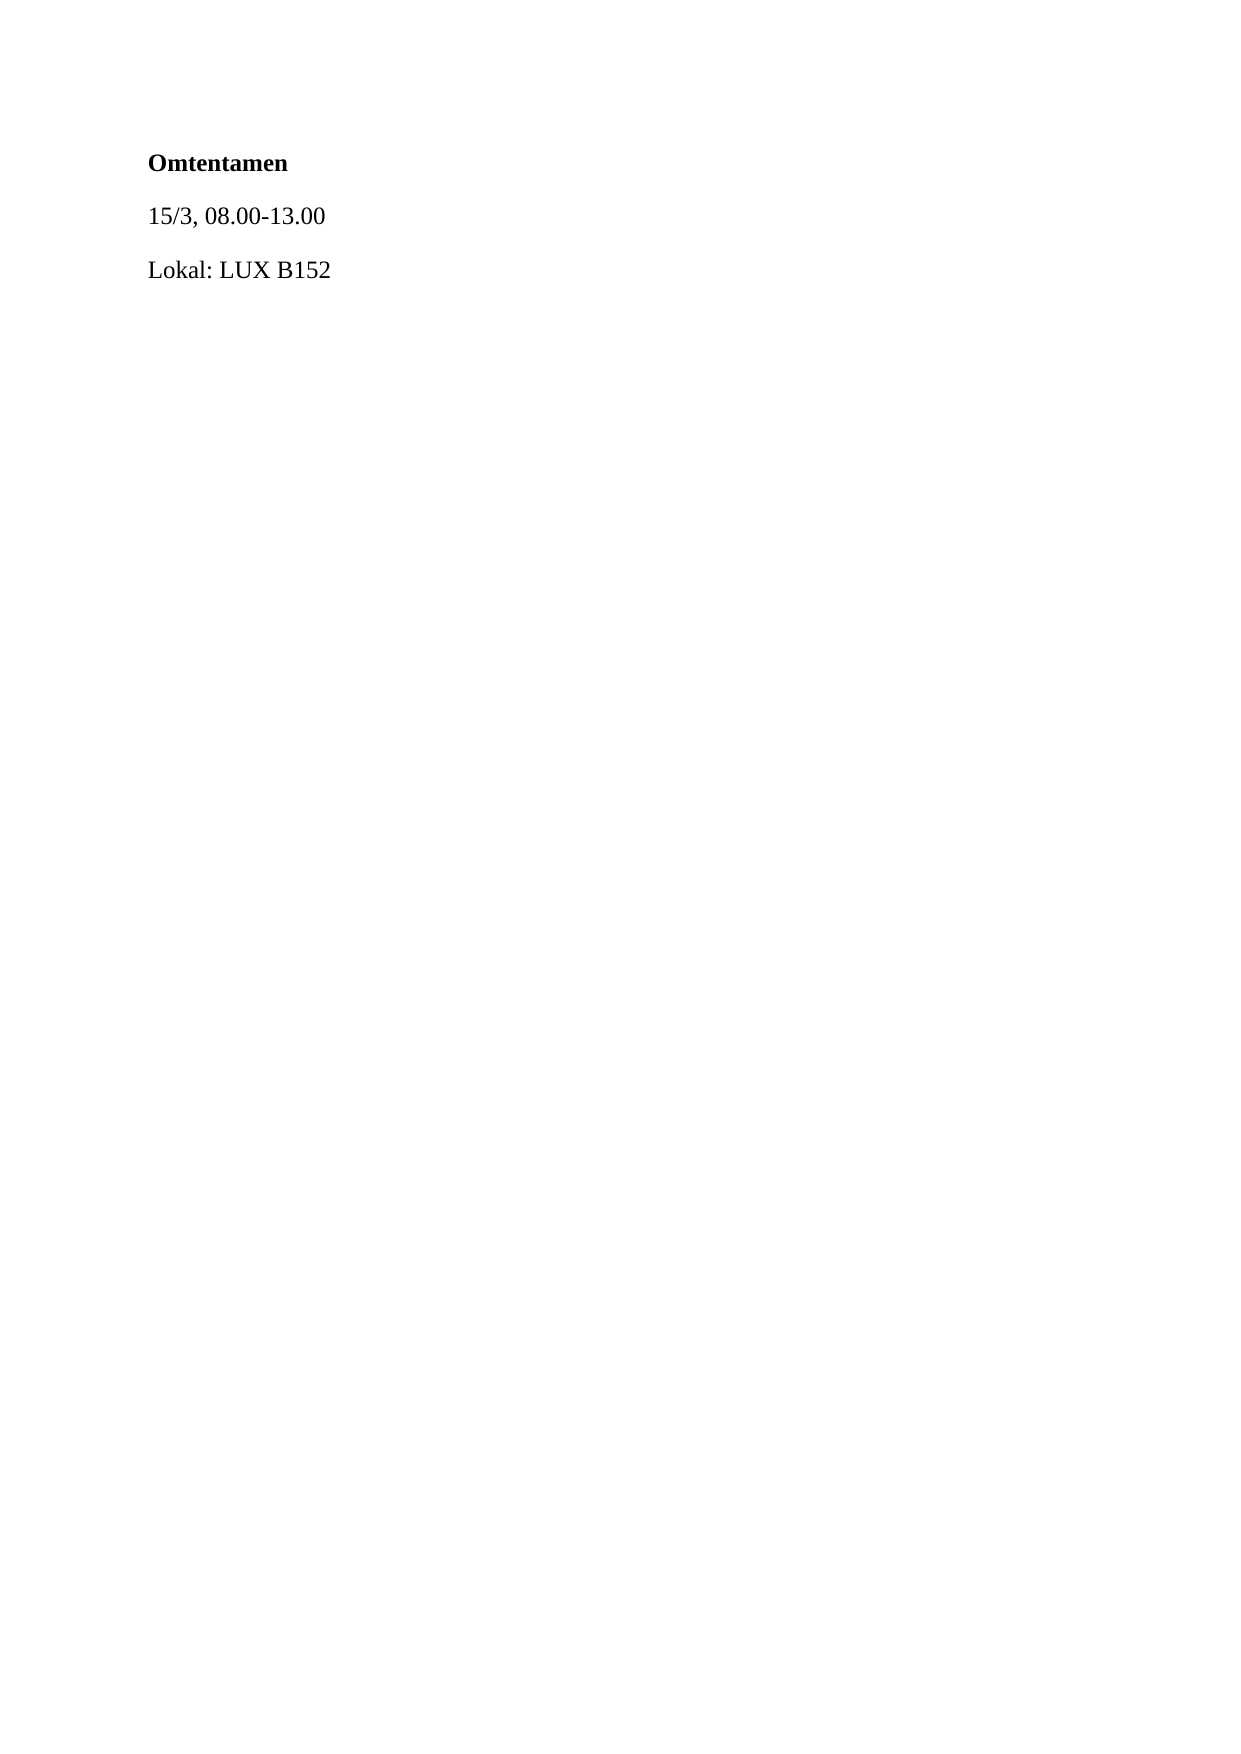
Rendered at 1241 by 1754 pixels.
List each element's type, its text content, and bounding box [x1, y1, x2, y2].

text Lokal: LUX B152 [148, 255, 1093, 284]
text 15/3, 08.00-13.00 [148, 201, 1093, 230]
text Omtentamen [148, 148, 1093, 176]
